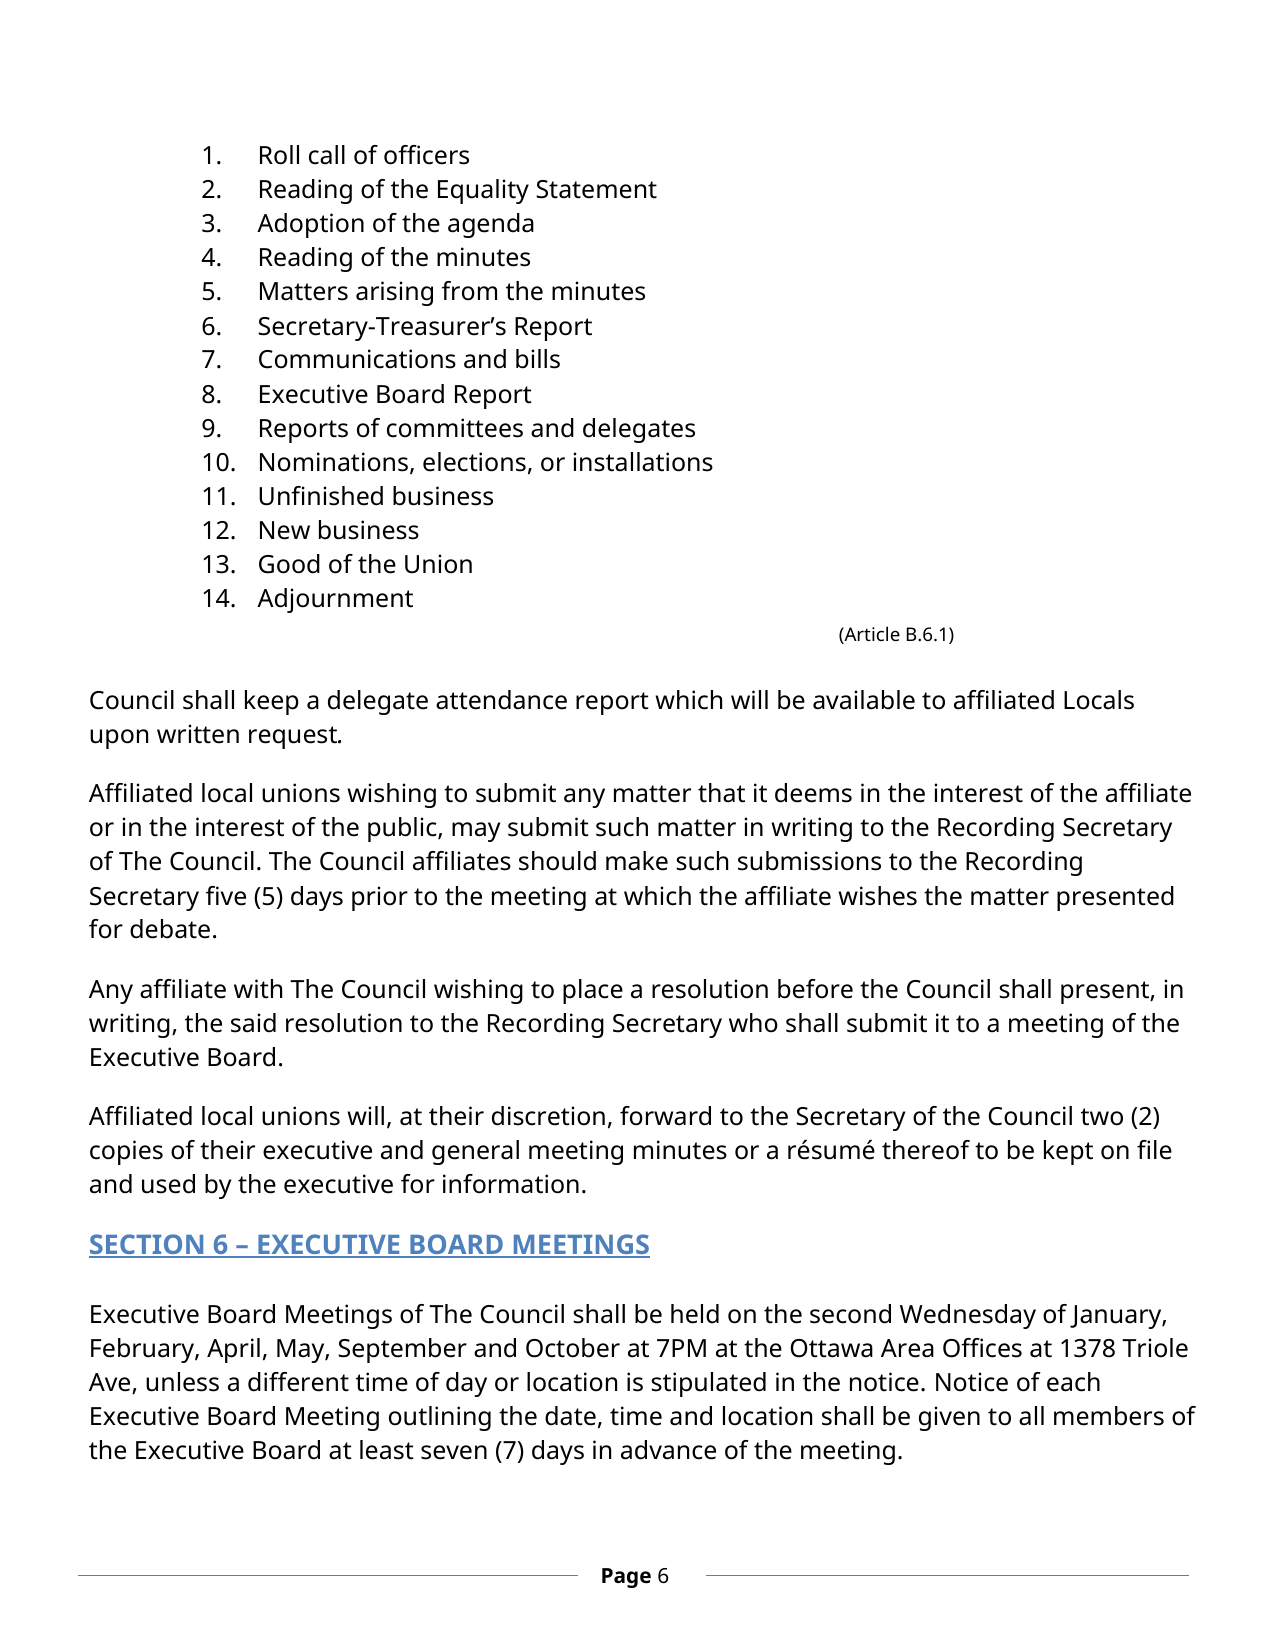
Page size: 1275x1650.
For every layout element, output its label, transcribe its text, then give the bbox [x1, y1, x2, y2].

text Council shall keep a delegate attendance report which will be available to affiliated Locals upon written request. [89, 683, 1200, 751]
list Good of the Union [201, 547, 1200, 581]
list Reports of committees and delegates [201, 410, 1200, 444]
list Secretary-Treasurer’s Report [201, 308, 1200, 342]
list Communications and bills [201, 342, 1200, 376]
list Matters arising from the minutes [201, 274, 1200, 308]
text Executive Board Meetings of The Council shall be held on the second Wednesday of January, February, April, May, September and October at 7PM at the Ottawa Area Offices at 1378 Triole Ave, unless a different time of day or location is stipulated in the notice. Notice of each Executive Board Meeting outlining the date, time and location shall be given to all members of the Executive Board at least seven (7) days in advance of the meeting. [89, 1297, 1200, 1467]
list Adoption of the agenda [201, 206, 1200, 240]
text Affiliated local unions will, at their discretion, forward to the Secretary of the Council two (2) copies of their executive and general meeting minutes or a résumé thereof to be kept on file and used by the executive for information. [89, 1098, 1200, 1201]
subtitle SECTION 6 – EXECUTIVE BOARD MEETINGS [89, 1226, 1200, 1262]
list Unfinished business [201, 478, 1200, 512]
text Affiliated local unions wishing to submit any matter that it deems in the interest of the affiliate or in the interest of the public, may submit such matter in writing to the Recording Secretary of The Council. The Council affiliates should make such submissions to the Recording Secretary five (5) days prior to the meeting at which the affiliate wishes the matter presented for debate. [89, 776, 1200, 946]
list Roll call of officers [201, 138, 1200, 172]
list New business [201, 512, 1200, 547]
list Reading of the Equality Statement [201, 172, 1200, 206]
list Adjournment (Article B.6.1) [201, 581, 1200, 649]
list Executive Board Report [201, 376, 1200, 410]
list Reading of the minutes [201, 240, 1200, 274]
text Any affiliate with The Council wishing to place a resolution before the Council shall present, in writing, the said resolution to the Recording Secretary who shall submit it to a meeting of the Executive Board. [89, 971, 1200, 1073]
list Nominations, elections, or installations [201, 444, 1200, 478]
